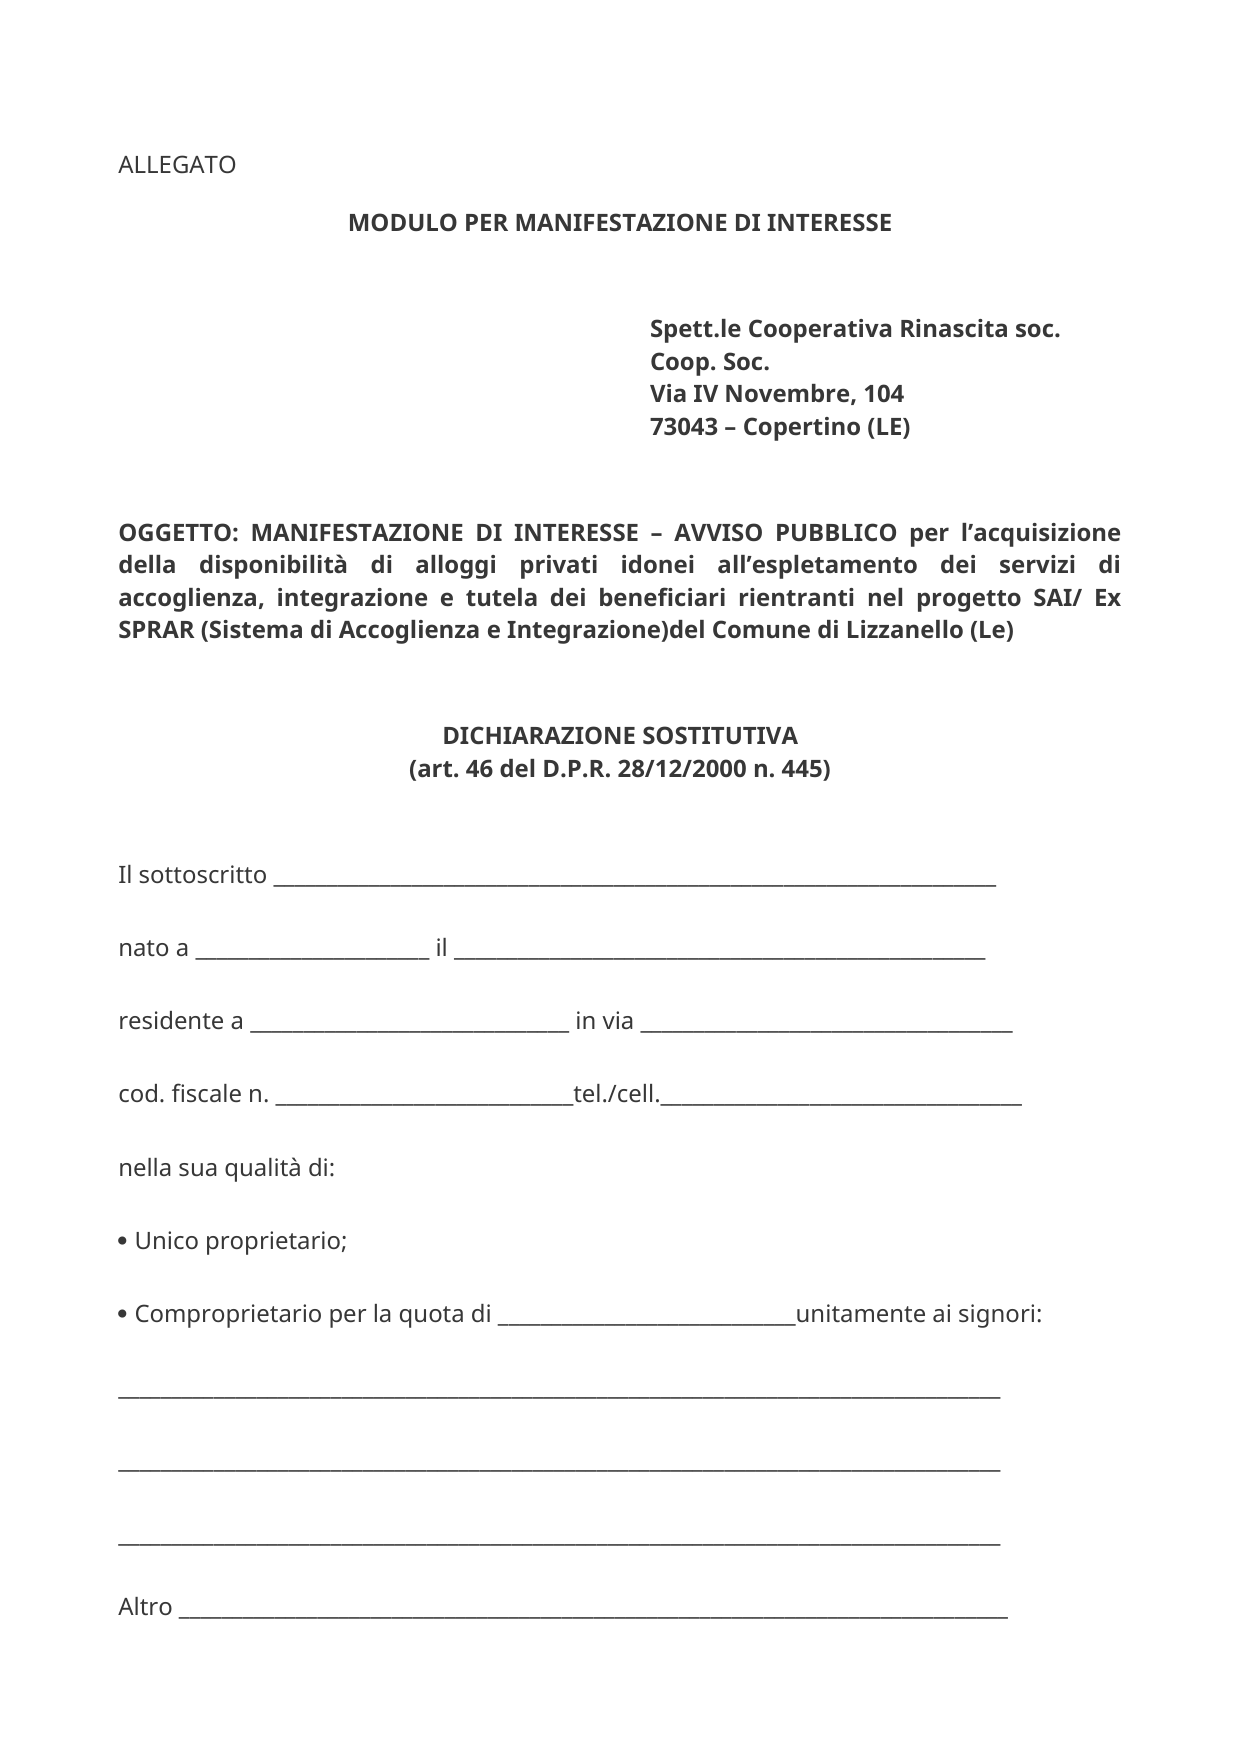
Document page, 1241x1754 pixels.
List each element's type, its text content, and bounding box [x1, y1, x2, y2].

text Comproprietario per la quota di ____________________________unitamente ai signori: [118, 1297, 1122, 1329]
text Unico proprietario; [118, 1223, 1122, 1256]
text nella sua qualità di: [118, 1150, 1122, 1183]
text Il sottoscritto ____________________________________________________________________ [118, 857, 1122, 890]
text ___________________________________________________________________________________ [118, 1516, 1122, 1549]
text (art. 46 del D.P.R. 28/12/2000 n. 445) [118, 752, 1122, 784]
text ___________________________________________________________________________________ [118, 1370, 1122, 1403]
text OGGETTO: MANIFESTAZIONE DI INTERESSE – AVVISO PUBBLICO per l’acquisizione della disponibilità di alloggi privati idonei all’espletamento dei servizi di accoglienza, integrazione e tutela dei beneficiari rientranti nel progetto SAI/ Ex SPRAR (Sistema di Accoglienza e Integrazione)del Comune di Lizzanello (Le) [118, 515, 1122, 646]
text DICHIARAZIONE SOSTITUTIVA [118, 719, 1122, 752]
text residente a ______________________________ in via ___________________________________ [118, 1004, 1122, 1036]
text Spett.le Cooperativa Rinascita soc. Coop. Soc. [650, 312, 1122, 377]
text nato a ______________________ il __________________________________________________ [118, 931, 1122, 963]
text ALLEGATO [118, 148, 1122, 180]
text cod. fiscale n. ____________________________tel./cell.__________________________________ [118, 1077, 1122, 1110]
text Altro ______________________________________________________________________________ [118, 1590, 1122, 1622]
text ___________________________________________________________________________________ [118, 1443, 1122, 1476]
text Via IV Novembre, 104 [650, 377, 1122, 409]
text MODULO PER MANIFESTAZIONE DI INTERESSE [118, 206, 1122, 238]
text 73043 – Copertino (LE) [650, 409, 1122, 442]
